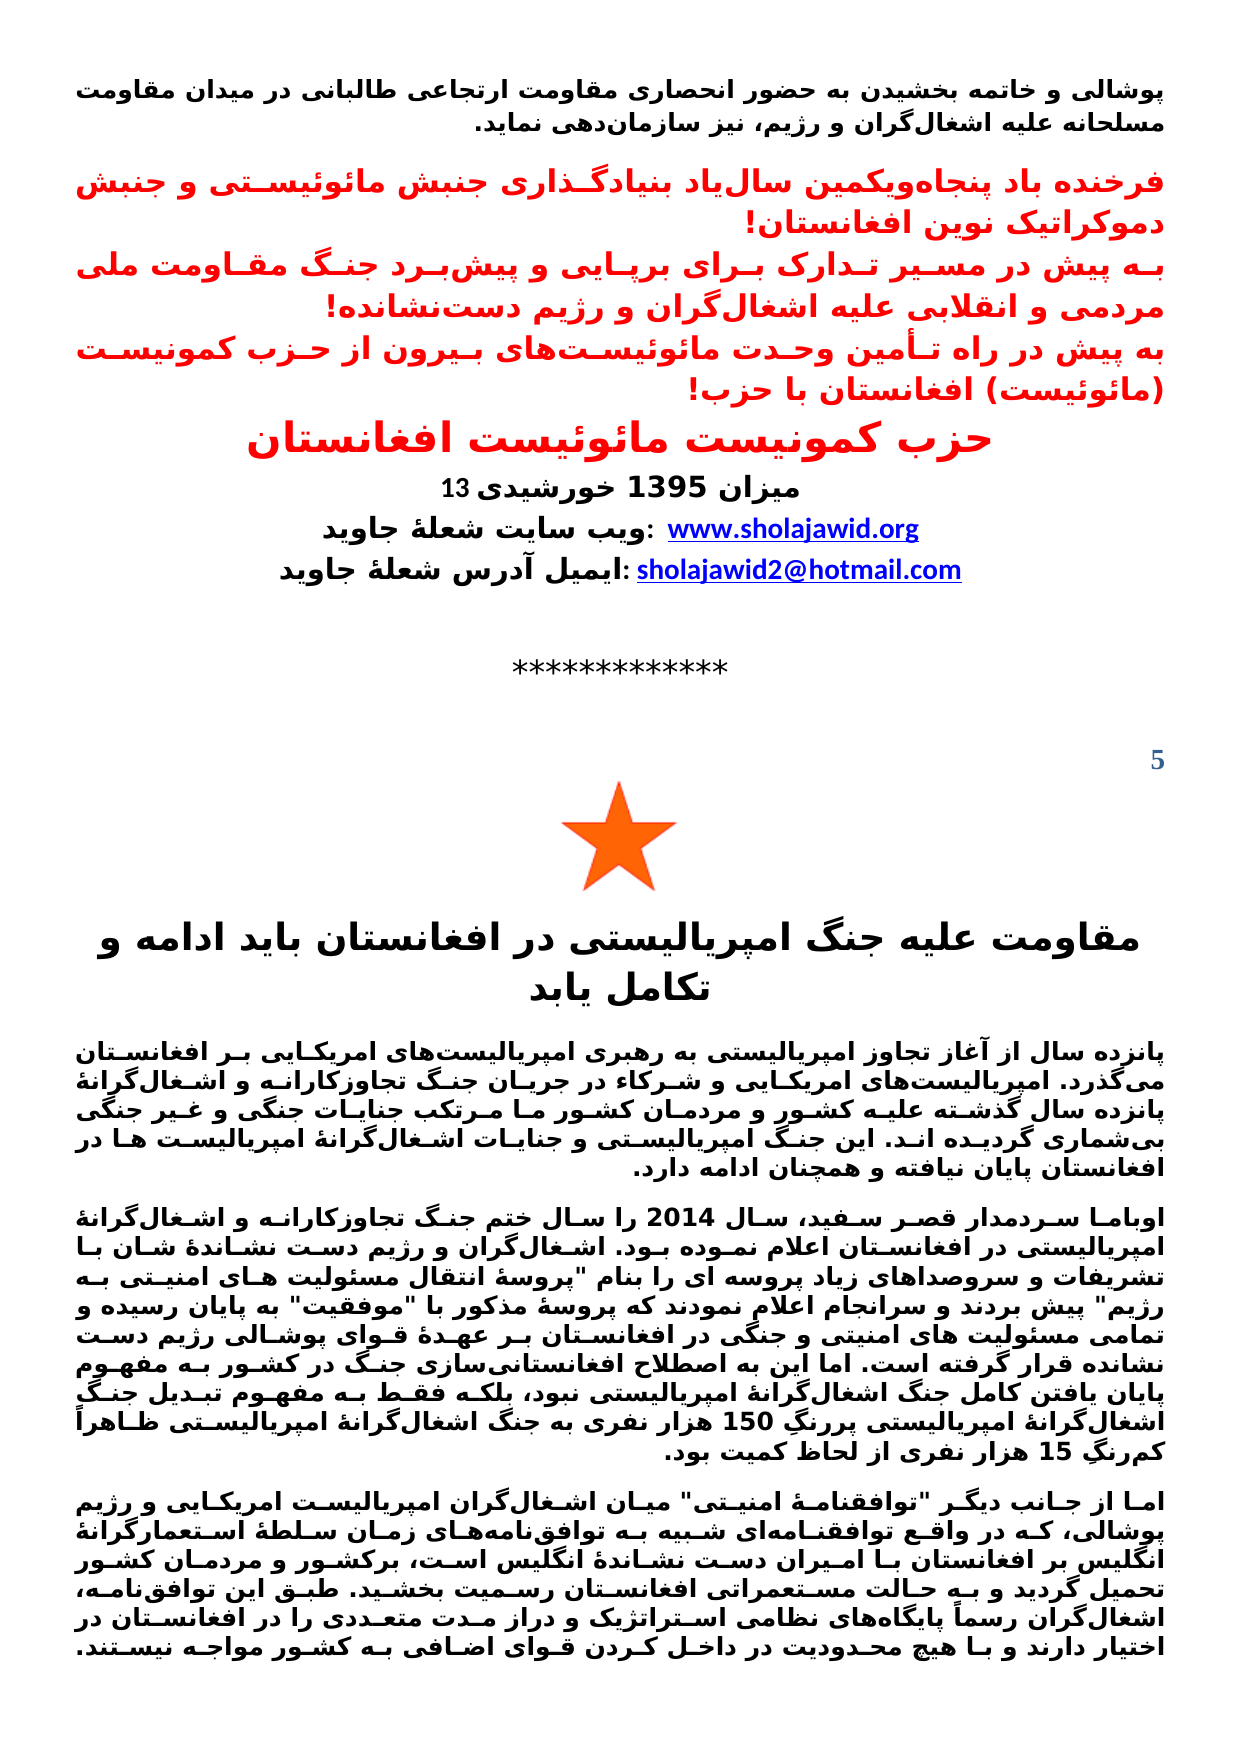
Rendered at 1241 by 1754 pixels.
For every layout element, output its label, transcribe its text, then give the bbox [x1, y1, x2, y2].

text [75, 75, 1165, 138]
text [75, 1487, 1165, 1662]
text به پیش در راه تأمین وحدت مائوئیست‌های بیرون‌ از حزب کمونیست (مائوئیست) افغانستان با حزب! [75, 330, 1165, 408]
text 13 میزان 1395 خورشیدی [75, 469, 1165, 505]
text اوباما سردمدار قصر سفید، سال 2014 را سال ختم جنگ تجاوزکارانه و اشغال‌گرانۀ امپریالیستی در افغانستان اعلام نموده بود. اشغال‌گران و رژیم دست نشاندۀ شان با تشریفات و سروصداهای زیاد پروسه ای را بنام "پروسۀ انتقال مسئولیت های امنیتی به رژیم" پیش بردند و سرانجام اعلام نمودند که پروسۀ مذکور با "موفقیت" به پایان رسیده و تمامی مسئولیت های امنیتی و جنگی در افغانستان بر عهدۀ قوای پوشالی رژیم دست نشانده قرار گرفته است. اما این به اصطلاح افغانستانی‌سازی جنگ در کشور به مفهوم پایان یافتن کامل جنگ اشغال‌گرانۀ امپریالیستی نبود، بلکه فقط به مفهوم تبدیل جنگ اشغال‌گرانۀ امپریالیستی پررنگِ 150 هزار نفری به جنگ اشغال‌گرانۀ امپریالیستی ظاهراً کم‌رنگِ 15 هزار نفری از لحاظ کمیت بود. [75, 1203, 1165, 1466]
text حزب کمونیست مائوئیست افغانستان [75, 413, 1165, 462]
subtitle 5 [75, 742, 1165, 776]
text ویب سایت شعلۀ جاوید: www.sholajawid.org [75, 510, 1165, 546]
text ************* [75, 654, 1165, 692]
text فرخنده باد پنجاه‌ویکمین سال‌یاد بنیادگذاری جنبش مائوئیستی و جنبش دموکراتیک نوین افغانستان! [75, 163, 1165, 241]
text به پیش در مسیر تدارک برای برپایی و پیش‌برد جنگ مقاومت ملی مردمی و انقلابی علیه اشغال‌گران و رژیم دست‌نشانده! [75, 246, 1165, 324]
text مقاومت علیه جنگ امپریالیستی در افغانستان باید ادامه و تکامل یابد [75, 916, 1165, 1009]
text پانزده سال از آغاز تجاوز امپریالیستی به رهبری امپریالیست‌های امریکایی بر افغانستان می‌گذرد. امپریالیست‌های امریکایی و شرکاء در جریان جنگ تجاوزکارانه و اشغال‌گرانۀ پانزده سال گذشته علیه کشور و مردمان کشور ما مرتکب جنایات جنگی و غیر جنگی بی‌شماری گردیده اند. این جنگ امپریالیستی و جنایات اشغال‌گرانۀ امپریالیست ها در افغانستان پایان نیافته و همچنان ادامه دارد. [75, 1037, 1165, 1182]
picture [561, 781, 679, 891]
text ایمیل آدرس شعلۀ جاوید: sholajawid2@hotmail.com [75, 551, 1165, 587]
